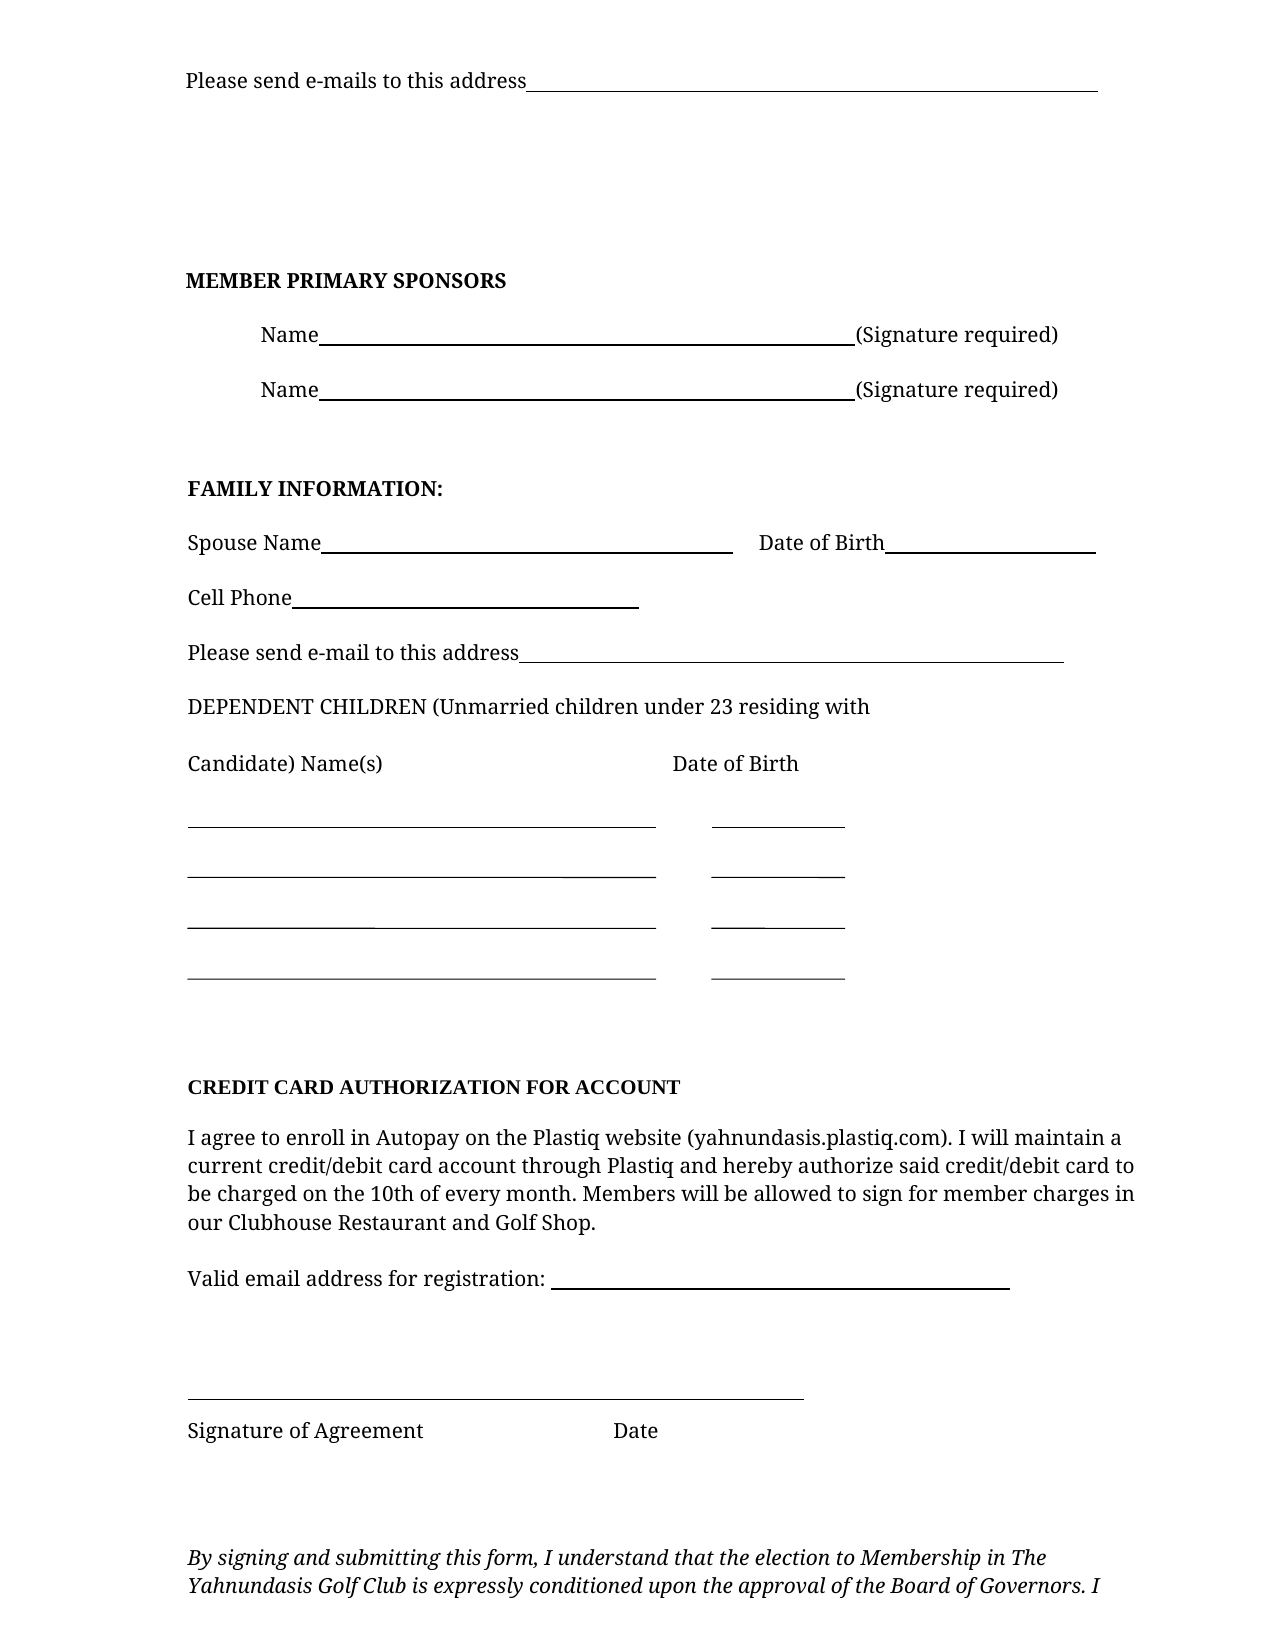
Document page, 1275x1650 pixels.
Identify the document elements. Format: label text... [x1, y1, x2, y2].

text Valid email address for registration: [187, 1264, 1152, 1293]
text Please send e-mail to this address [187, 638, 1152, 666]
text Please send e-mails to this address [185, 67, 1152, 95]
text Cell Phone [187, 583, 1152, 612]
text Name (Signature required) [260, 375, 1152, 403]
text Spouse Name Date of Birth [187, 528, 1152, 557]
subtitle MEMBER PRIMARY SPONSORS [185, 266, 1152, 294]
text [187, 1543, 1142, 1600]
text DEPENDENT CHILDREN (Unmarried children under 23 residing with Candidate) Name(s) Date of Birth [187, 692, 950, 778]
text Signature of Agreement Date [187, 1421, 1152, 1443]
subtitle CREDIT CARD AUTHORIZATION FOR ACCOUNT [187, 1075, 1152, 1099]
subtitle FAMILY INFORMATION: [187, 474, 1152, 502]
text Name (Signature required) [260, 320, 1152, 349]
text I agree to enroll in Autopay on the Plastiq website (yahnundasis.plastiq.com). I will maintain a current credit/debit card account through Plastiq and hereby authorize said credit/debit card to be charged on the 10th of every month. Members will be allowed to sign for member charges in our Clubhouse Restaurant and Golf Shop. [187, 1123, 1152, 1236]
